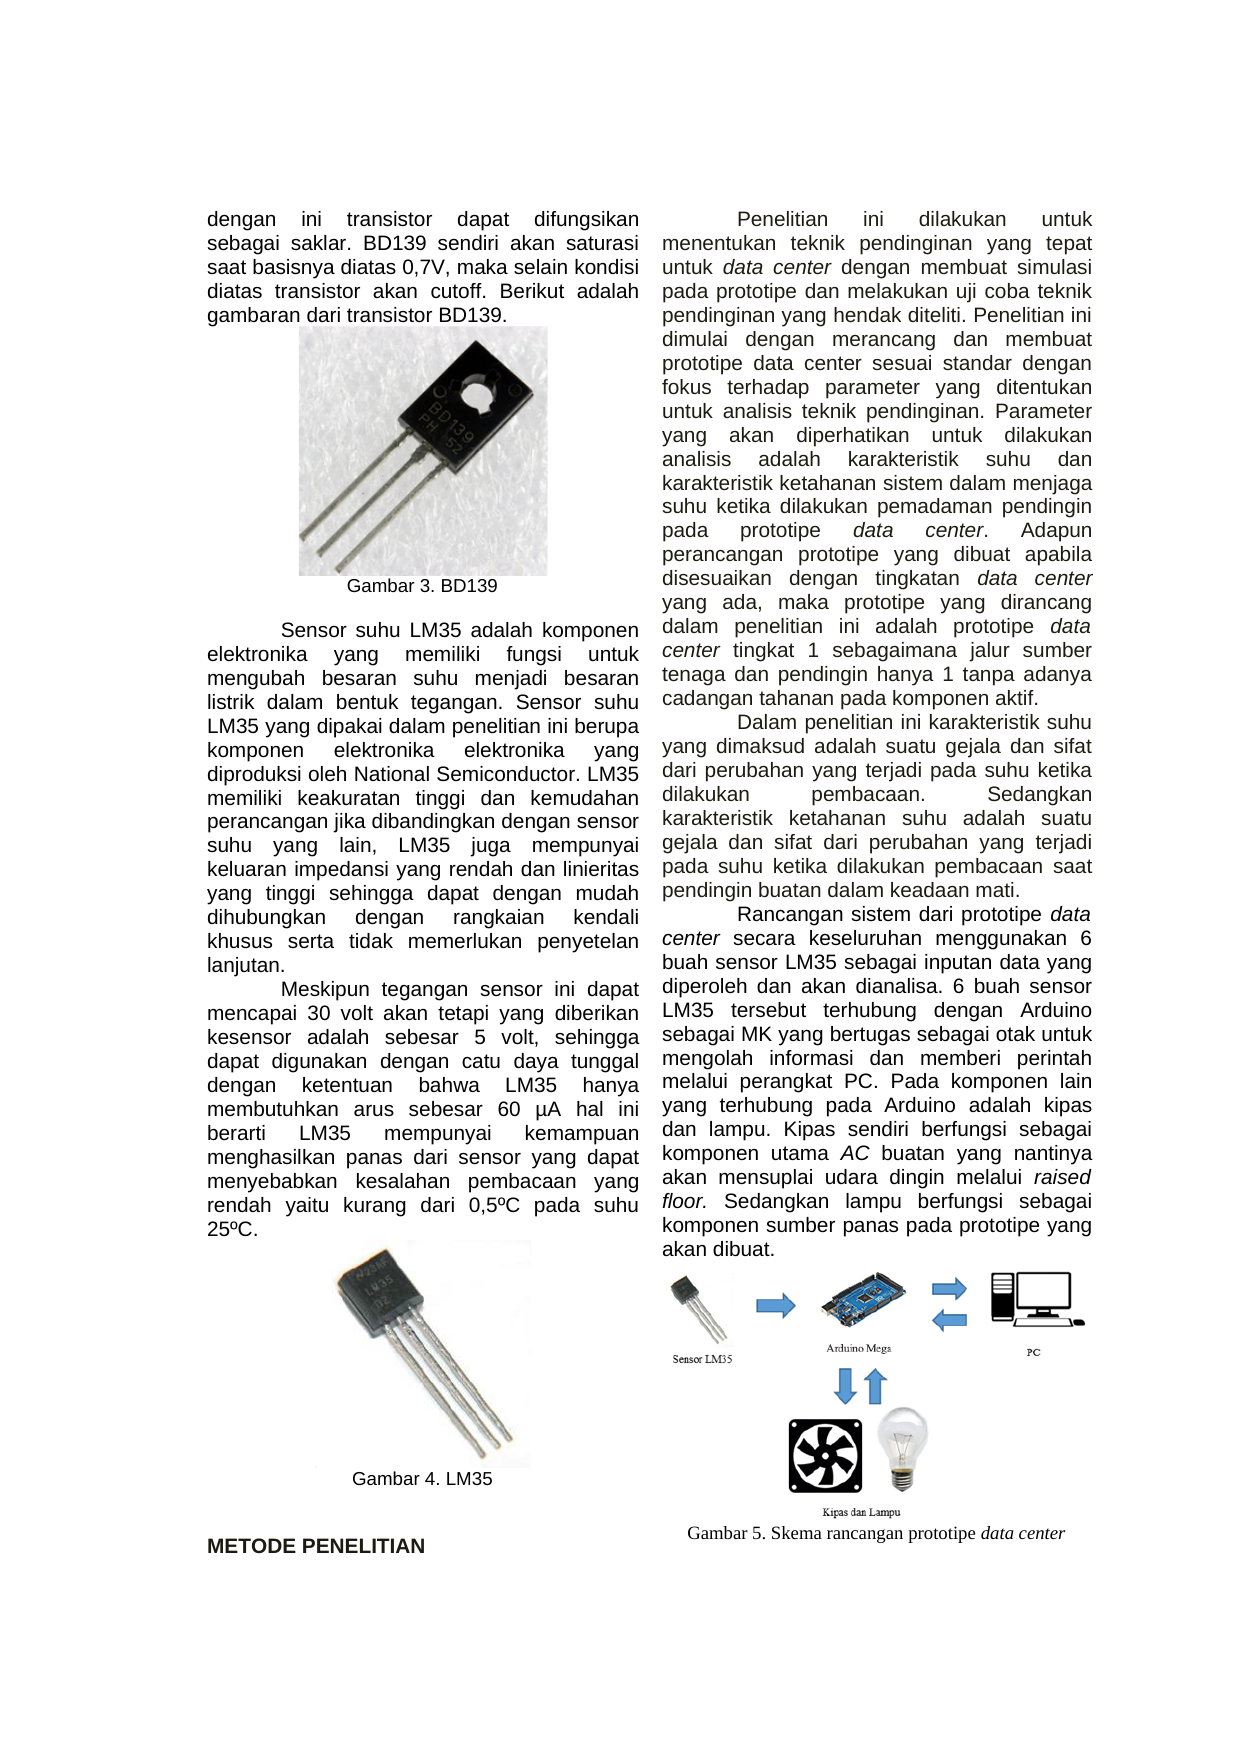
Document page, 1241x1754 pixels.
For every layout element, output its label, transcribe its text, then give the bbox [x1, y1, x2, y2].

text Rancangan sistem dari prototipe data center secara keseluruhan menggunakan 6 buah sensor LM35 sebagai inputan data yang diperoleh dan akan dianalisa. 6 buah sensor LM35 tersebut terhubung dengan Arduino sebagai MK yang bertugas sebagai otak untuk mengolah informasi dan memberi perintah melalui perangkat PC. Pada komponen lain yang terhubung pada Arduino adalah kipas dan lampu. Kipas sendiri berfungsi sebagai komponen utama AC buatan yang nantinya akan mensuplai udara dingin melalui raised floor. Sedangkan lampu berfungsi sebagai komponen sumber panas pada prototipe yang akan dibuat. [662, 902, 1092, 1261]
text Dalam penelitian ini karakteristik suhu yang dimaksud adalah suatu gejala dan sifat dari perubahan yang terjadi pada suhu ketika dilakukan pembacaan. Sedangkan karakteristik ketahanan suhu adalah suatu gejala dan sifat dari perubahan yang terjadi pada suhu ketika dilakukan pembacaan saat pendingin buatan dalam keadaan mati. [662, 710, 1092, 902]
picture [298, 326, 548, 576]
picture [661, 1261, 1093, 1522]
picture [315, 1240, 532, 1468]
text Sensor suhu LM35 adalah komponen elektronika yang memiliki fungsi untuk mengubah besaran suhu menjadi besaran listrik dalam bentuk tegangan. Sensor suhu LM35 yang dipakai dalam penelitian ini berupa komponen elektronika elektronika yang diproduksi oleh National Semiconductor. LM35 memiliki keakuratan tinggi dan kemudahan perancangan jika dibandingkan dengan sensor suhu yang lain, LM35 juga mempunyai keluaran impedansi yang rendah dan linieritas yang tinggi sehingga dapat dengan mudah dihubungkan dengan rangkaian kendali khusus serta tidak memerlukan penyetelan lanjutan. [207, 618, 639, 977]
text Gambar 5. Skema rancangan prototipe data center [662, 1522, 1092, 1543]
text METODE PENELITIAN [207, 1534, 637, 1558]
text Penelitian ini dilakukan untuk menentukan teknik pendinginan yang tepat untuk data center dengan membuat simulasi pada prototipe dan melakukan uji coba teknik pendinginan yang hendak diteliti. Penelitian ini dimulai dengan merancang dan membuat prototipe data center sesuai standar dengan fokus terhadap parameter yang ditentukan untuk analisis teknik pendinginan. Parameter yang akan diperhatikan untuk dilakukan analisis adalah karakteristik suhu dan karakteristik ketahanan sistem dalam menjaga suhu ketika dilakukan pemadaman pendingin pada prototipe data center. Adapun perancangan prototipe yang dibuat apabila disesuaikan dengan tingkatan data center yang ada, maka prototipe yang dirancang dalam penelitian ini adalah prototipe data center tingkat 1 sebagaimana jalur sumber tenaga dan pendingin hanya 1 tanpa adanya cadangan tahanan pada komponen aktif. [662, 207, 1092, 710]
text Gambar 4. LM35 [207, 1468, 637, 1489]
text Meskipun tegangan sensor ini dapat mencapai 30 volt akan tetapi yang diberikan kesensor adalah sebesar 5 volt, sehingga dapat digunakan dengan catu daya tunggal dengan ketentuan bahwa LM35 hanya membutuhkan arus sebesar 60 µA hal ini berarti LM35 mempunyai kemampuan menghasilkan panas dari sensor yang dapat menyebabkan kesalahan pembacaan yang rendah yaitu kurang dari 0,5ºC pada suhu 25ºC. [207, 977, 639, 1241]
text Gambar 3. BD139 [207, 575, 637, 597]
